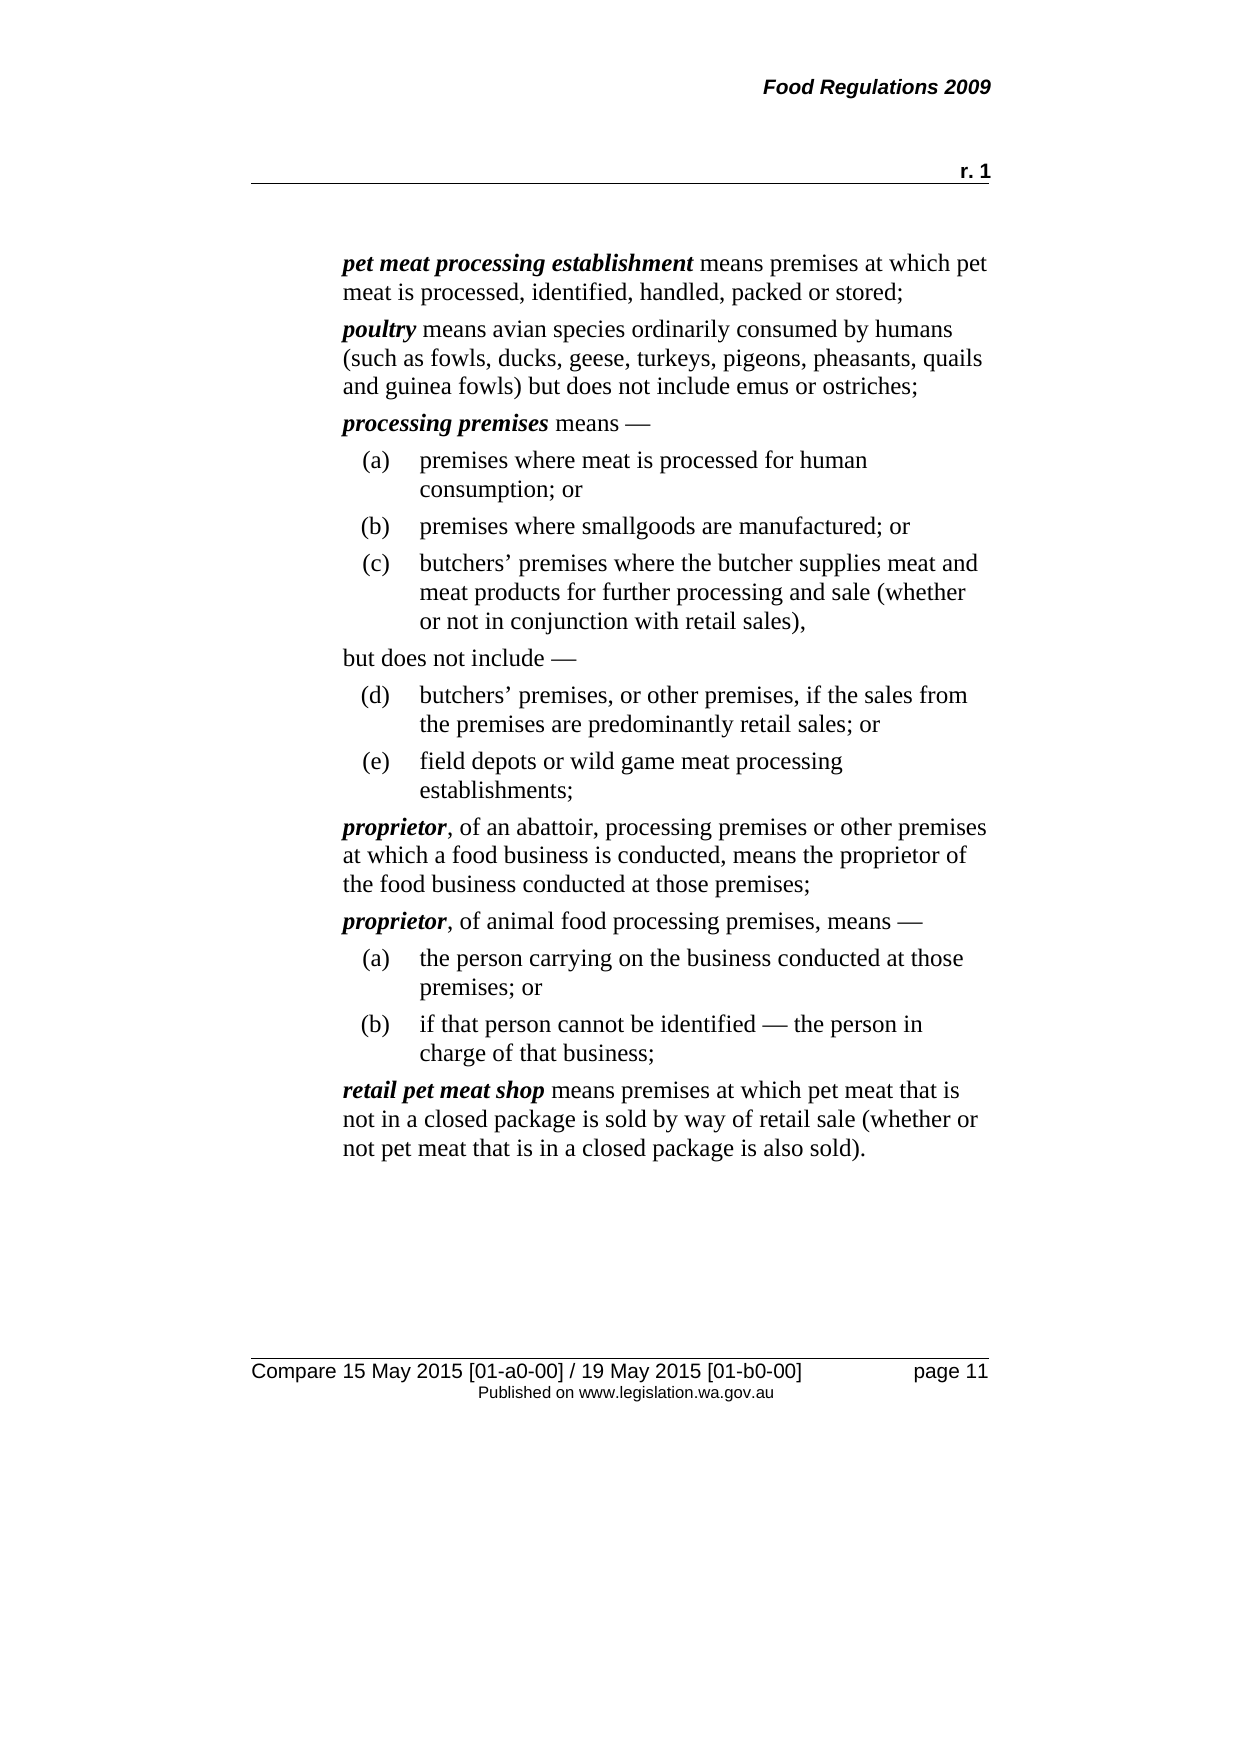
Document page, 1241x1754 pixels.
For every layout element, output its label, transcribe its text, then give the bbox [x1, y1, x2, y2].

text (b) if that person cannot be identified — the person in charge of that business; [251, 1009, 989, 1067]
text (a) the person carrying on the business conducted at those premises; or [251, 943, 989, 1001]
text processing premises means — [251, 408, 989, 437]
text proprietor, of an abattoir, processing premises or other premises at which a food business is conducted, means the proprietor of the food business conducted at those premises; [251, 812, 989, 898]
text but does not include — [251, 643, 989, 672]
text (d) butchers’ premises, or other premises, if the sales from the premises are predominantly retail sales; or [251, 680, 989, 738]
text proprietor, of animal food processing premises, means — [251, 906, 989, 935]
text (e) field depots or wild game meat processing establishments; [251, 746, 989, 803]
text poultry means avian species ordinarily consumed by humans (such as fowls, ducks, geese, turkeys, pigeons, pheasants, quails and guinea fowls) but does not include emus or ostriches; [251, 314, 989, 400]
text (a) premises where meat is processed for human consumption; or [251, 446, 989, 503]
text retail pet meat shop means premises at which pet meat that is not in a closed package is sold by way of retail sale (whether or not pet meat that is in a closed package is also sold). [251, 1075, 989, 1161]
text (b) premises where smallgoods are manufactured; or [251, 511, 989, 540]
text pet meat processing establishment means premises at which pet meat is processed, identified, handled, packed or stored; [251, 248, 989, 306]
text (c) butchers’ premises where the butcher supplies meat and meat products for further processing and sale (whether or not in conjunction with retail sales), [251, 548, 989, 635]
